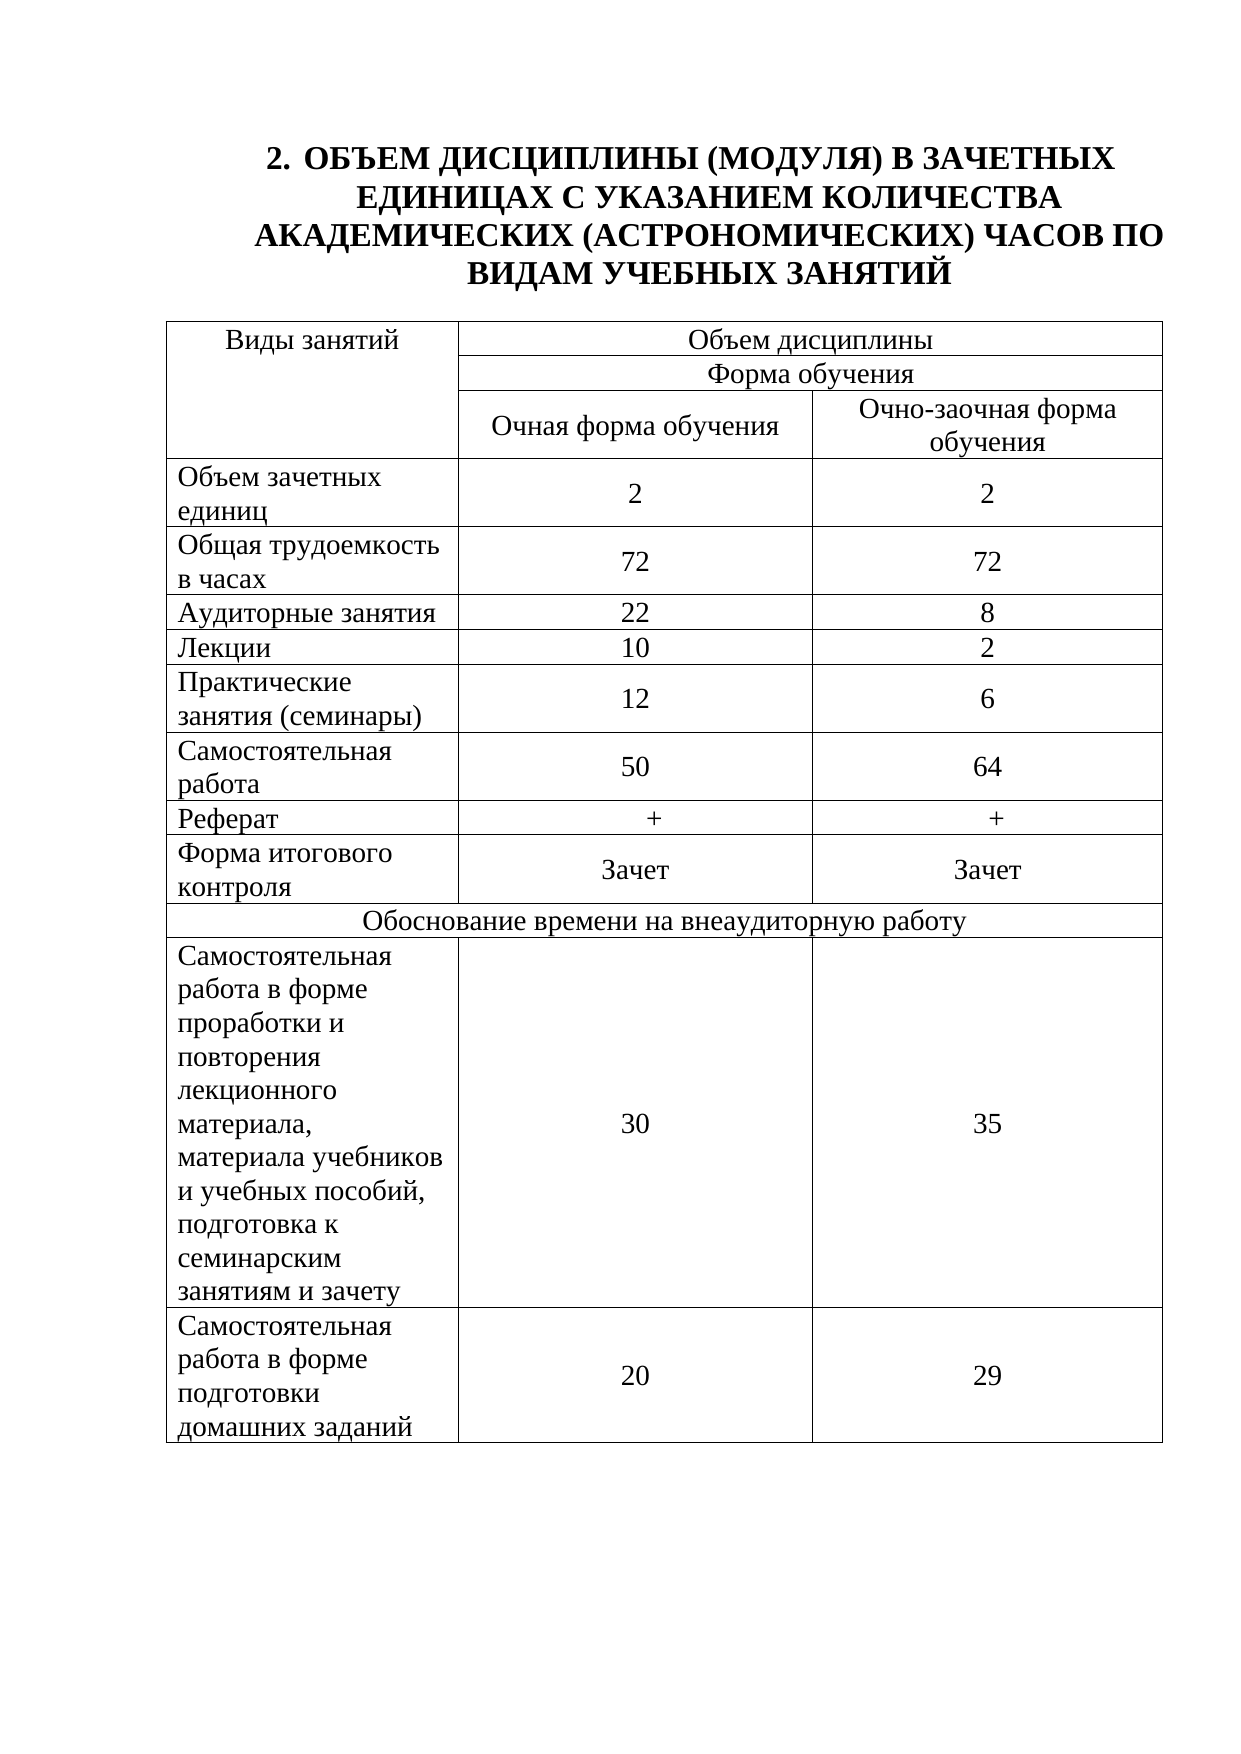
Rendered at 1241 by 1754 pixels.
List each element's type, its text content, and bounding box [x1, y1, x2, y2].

table_cell Форма итогового контроля [167, 835, 458, 902]
table_cell 10 [459, 630, 812, 663]
table_cell Самостоятельная работа в форме подготовки домашних заданий [167, 1308, 458, 1442]
table_cell Обоснование времени на внеаудиторную работу [167, 904, 1162, 937]
table_cell 2 [813, 459, 1162, 526]
table_cell 29 [813, 1308, 1162, 1442]
table_cell 2 [813, 630, 1162, 663]
table_cell 64 [813, 733, 1162, 800]
table_cell Очная форма обучения [459, 391, 812, 458]
table_cell 2 [459, 459, 812, 526]
subtitle ОБЪЕМ ДИСЦИПЛИНЫ (МОДУЛЯ) В ЗАЧЕТНЫХ ЕДИНИЦАХ С УКАЗАНИЕМ КОЛИЧЕСТВА АКАДЕМИЧЕСКИХ (АСТРОНОМИЧЕСКИХ) ЧАСОВ ПО ВИДАМ УЧЕБНЫХ ЗАНЯТИЙ [215, 139, 1166, 292]
table_cell Самостоятельная работа в форме проработки и повторения лекционного материала, материала учебников и учебных пособий, подготовка к семинарским занятиям и зачету [167, 938, 458, 1307]
table_cell 50 [459, 733, 812, 800]
table_cell 22 [459, 595, 812, 629]
table_cell Практические занятия (семинары) [167, 665, 458, 732]
table_cell 35 [813, 938, 1162, 1307]
table_header Объем дисциплины [459, 322, 1162, 355]
table_cell Лекции [167, 630, 458, 663]
table_header Виды занятий [167, 322, 458, 458]
table_cell Зачет [459, 835, 812, 902]
table_cell + [813, 801, 1162, 834]
table_cell Зачет [813, 835, 1162, 902]
table_cell + [459, 801, 812, 834]
table_cell 6 [813, 665, 1162, 732]
table_cell 12 [459, 665, 812, 732]
table_cell Очно-заочная форма обучения [813, 391, 1162, 458]
table_cell 72 [459, 527, 812, 594]
table_cell 72 [813, 527, 1162, 594]
table_cell Форма обучения [459, 356, 1162, 390]
table_cell Объем зачетных единиц [167, 459, 458, 526]
table_cell 8 [813, 595, 1162, 629]
table_cell Реферат [167, 801, 458, 834]
table_cell Аудиторные занятия [167, 595, 458, 629]
table_cell Общая трудоемкость в часах [167, 527, 458, 594]
table_cell Самостоятельная работа [167, 733, 458, 800]
table_cell 30 [459, 938, 812, 1307]
table_cell 20 [459, 1308, 812, 1442]
